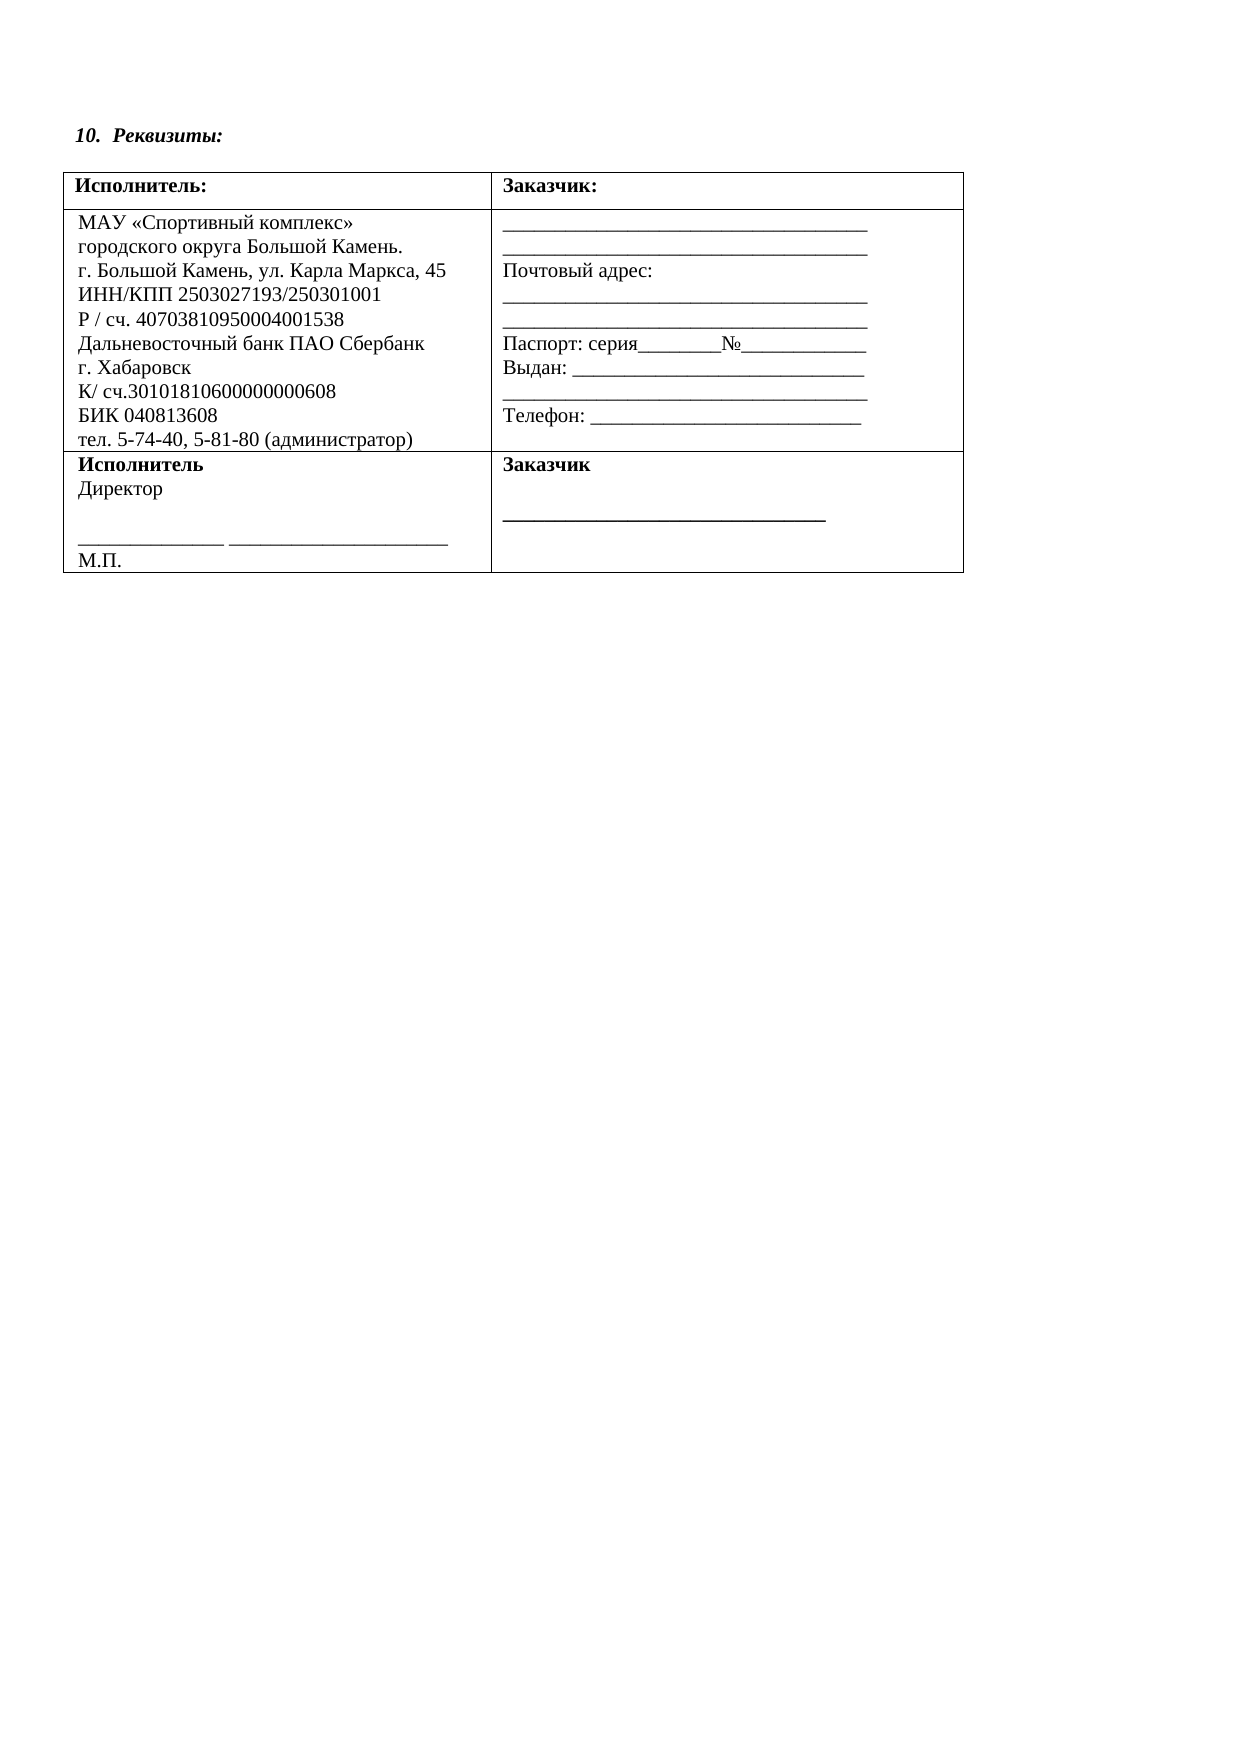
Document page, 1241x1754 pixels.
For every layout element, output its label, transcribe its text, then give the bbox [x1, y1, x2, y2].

table_header Исполнитель: [64, 173, 491, 209]
list Реквизиты: [75, 123, 1165, 147]
table_cell Заказчик _______________________________ [492, 452, 963, 572]
table_header Заказчик: [492, 173, 963, 209]
table_cell ___________________________________ ___________________________________ Почтовый адрес: ___________________________________ ___________________________________ Паспорт: серия________№____________ Выдан: ____________________________ ___________________________________ Телефон: __________________________ [492, 210, 963, 451]
